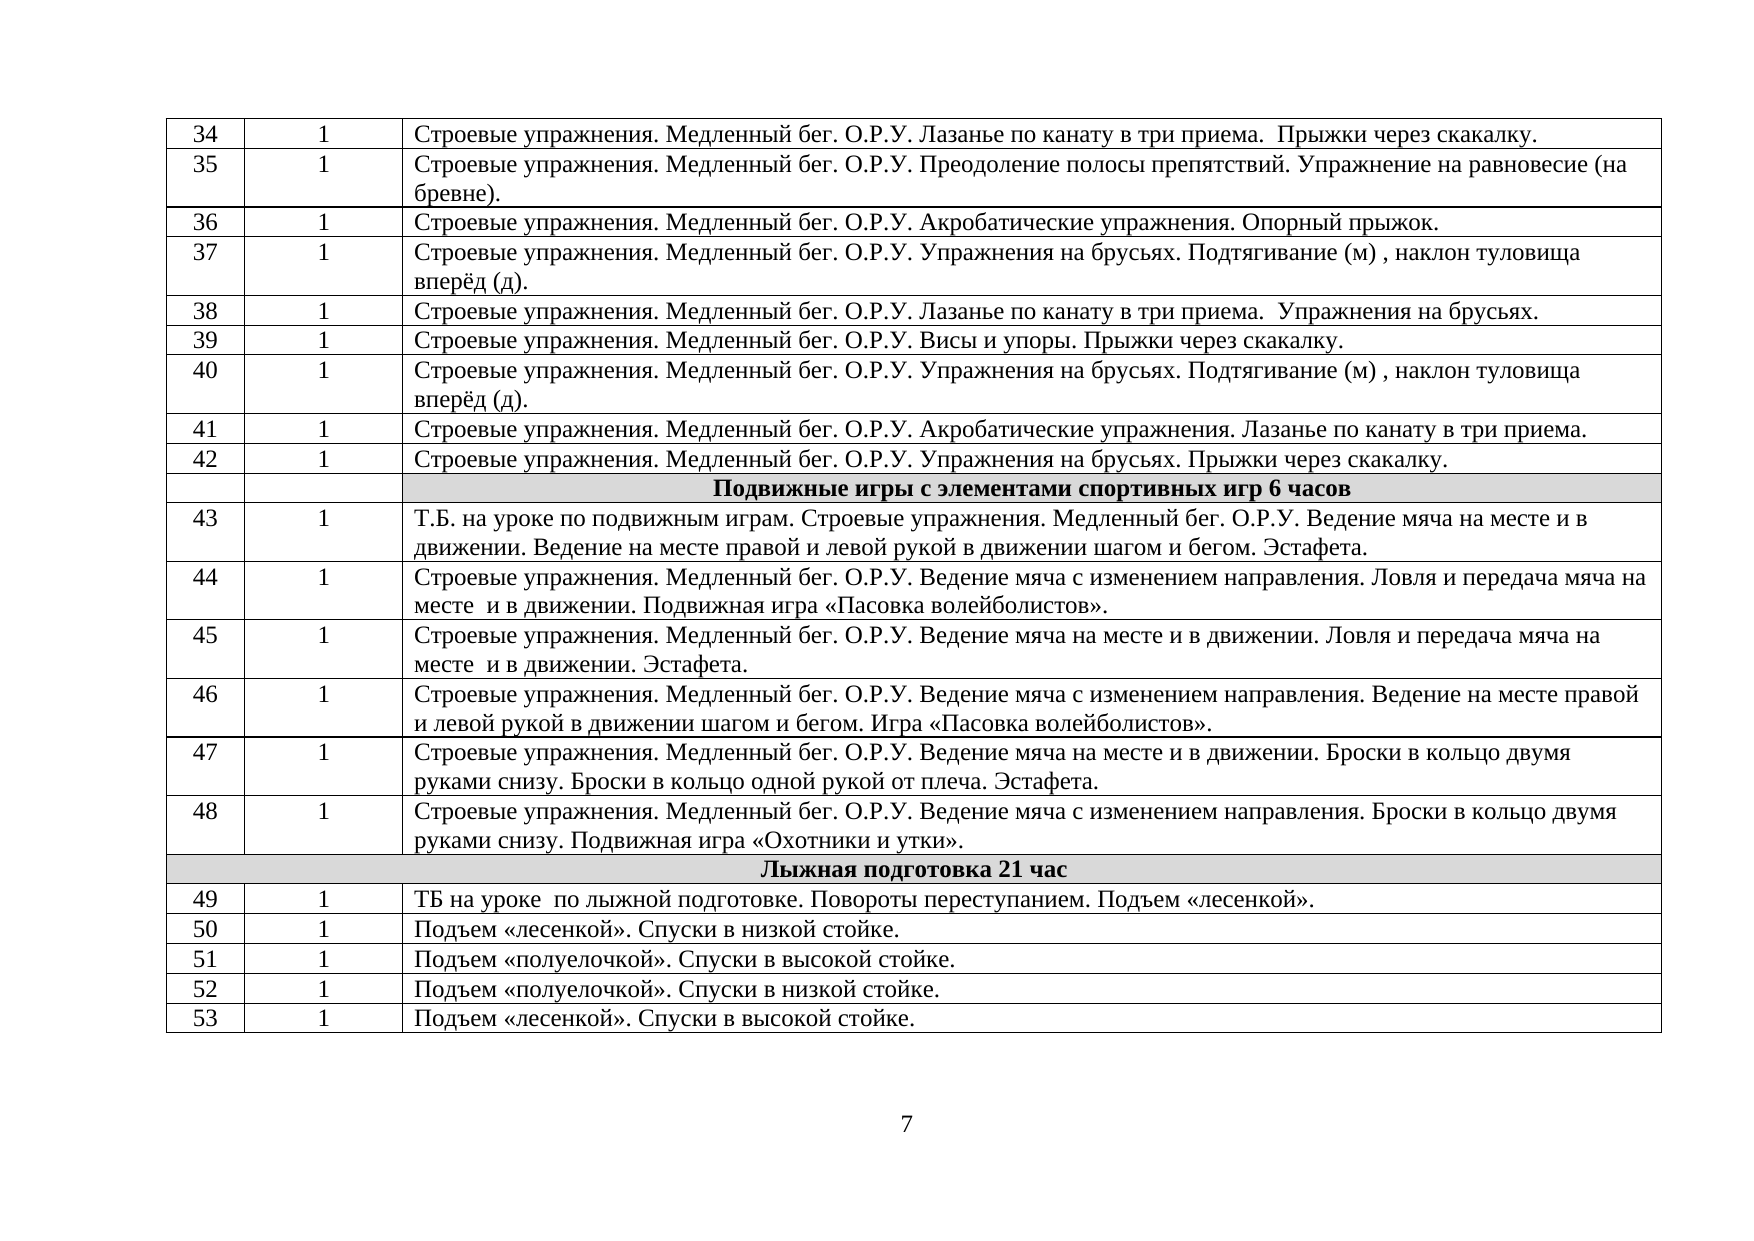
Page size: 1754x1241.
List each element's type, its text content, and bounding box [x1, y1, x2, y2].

table_cell 45 [167, 620, 244, 678]
table_cell 1 [245, 620, 402, 678]
table_cell Строевые упражнения. Медленный бег. О.Р.У. Акробатические упражнения. Лазанье по канату в три приема. [403, 414, 1661, 443]
table_cell 50 [167, 914, 244, 943]
table_cell 1 [245, 738, 402, 795]
table_cell 1 [245, 119, 402, 148]
table_cell Строевые упражнения. Медленный бег. О.Р.У. Лазанье по канату в три приема. Прыжки через скакалку. [403, 119, 1661, 148]
table_cell 1 [245, 444, 402, 472]
table_cell 1 [245, 914, 402, 943]
table_cell 44 [167, 562, 244, 619]
table_cell 49 [167, 884, 244, 913]
table_cell Подвижные игры с элементами спортивных игр 6 часов [403, 474, 1661, 502]
table_cell Подъем «полуелочкой». Спуски в высокой стойке. [403, 944, 1661, 973]
table_cell ТБ на уроке по лыжной подготовке. Повороты переступанием. Подъем «лесенкой». [403, 884, 1661, 913]
table_cell Т.Б. на уроке по подвижным играм. Строевые упражнения. Медленный бег. О.Р.У. Ведение мяча на месте и в движении. Ведение на месте правой и левой рукой в движении шагом и бегом. Эстафета. [403, 503, 1661, 561]
table_cell Строевые упражнения. Медленный бег. О.Р.У. Преодоление полосы препятствий. Упражнение на равновесие (на бревне). [403, 149, 1661, 206]
table_cell 1 [245, 326, 402, 354]
table_cell 1 [245, 796, 402, 853]
table_cell Строевые упражнения. Медленный бег. О.Р.У. Упражнения на брусьях. Подтягивание (м) , наклон туловища вперёд (д). [403, 237, 1661, 295]
table_cell 46 [167, 679, 244, 736]
table_cell 39 [167, 326, 244, 354]
table_cell 1 [245, 503, 402, 561]
table_cell 1 [245, 679, 402, 736]
table_cell 52 [167, 974, 244, 1002]
table_cell Строевые упражнения. Медленный бег. О.Р.У. Ведение мяча с изменением направления. Ловля и передача мяча на месте и в движении. Подвижная игра «Пасовка волейболистов». [403, 562, 1661, 619]
table_cell 43 [167, 503, 244, 561]
table_cell 1 [245, 296, 402, 324]
table_cell Строевые упражнения. Медленный бег. О.Р.У. Ведение мяча на месте и в движении. Ловля и передача мяча на месте и в движении. Эстафета. [403, 620, 1661, 678]
table_cell 37 [167, 237, 244, 295]
table_cell 41 [167, 414, 244, 443]
table_cell 1 [245, 1004, 402, 1032]
table_cell Строевые упражнения. Медленный бег. О.Р.У. Акробатические упражнения. Опорный прыжок. [403, 208, 1661, 236]
table_cell 1 [245, 237, 402, 295]
table_cell Строевые упражнения. Медленный бег. О.Р.У. Ведение мяча на месте и в движении. Броски в кольцо двумя руками снизу. Броски в кольцо одной рукой от плеча. Эстафета. [403, 738, 1661, 795]
table_cell 1 [245, 149, 402, 206]
table_cell 48 [167, 796, 244, 853]
table_cell 38 [167, 296, 244, 324]
table_cell 1 [245, 562, 402, 619]
table_cell Строевые упражнения. Медленный бег. О.Р.У. Ведение мяча с изменением направления. Ведение на месте правой и левой рукой в движении шагом и бегом. Игра «Пасовка волейболистов». [403, 679, 1661, 736]
table_cell 35 [167, 149, 244, 206]
table_cell Лыжная подготовка 21 час [167, 855, 1661, 883]
table_cell Подъем «полуелочкой». Спуски в низкой стойке. [403, 974, 1661, 1002]
table_cell 53 [167, 1004, 244, 1032]
table_cell 51 [167, 944, 244, 973]
table_cell Строевые упражнения. Медленный бег. О.Р.У. Лазанье по канату в три приема. Упражнения на брусьях. [403, 296, 1661, 324]
table_cell 1 [245, 944, 402, 973]
table_cell 40 [167, 355, 244, 413]
table_cell 1 [245, 414, 402, 443]
table_cell 1 [245, 884, 402, 913]
table_cell Строевые упражнения. Медленный бег. О.Р.У. Упражнения на брусьях. Прыжки через скакалку. [403, 444, 1661, 472]
table_cell 36 [167, 208, 244, 236]
table_cell 1 [245, 355, 402, 413]
table_cell Строевые упражнения. Медленный бег. О.Р.У. Ведение мяча с изменением направления. Броски в кольцо двумя руками снизу. Подвижная игра «Охотники и утки». [403, 796, 1661, 853]
table_cell 1 [245, 974, 402, 1002]
table_cell Строевые упражнения. Медленный бег. О.Р.У. Висы и упоры. Прыжки через скакалку. [403, 326, 1661, 354]
table_cell Подъем «лесенкой». Спуски в высокой стойке. [403, 1004, 1661, 1032]
table_cell 42 [167, 444, 244, 472]
table_cell [245, 474, 402, 502]
table_cell 47 [167, 738, 244, 795]
table_cell Подъем «лесенкой». Спуски в низкой стойке. [403, 914, 1661, 943]
table_cell 1 [245, 208, 402, 236]
table_cell Строевые упражнения. Медленный бег. О.Р.У. Упражнения на брусьях. Подтягивание (м) , наклон туловища вперёд (д). [403, 355, 1661, 413]
table_cell 34 [167, 119, 244, 148]
table_cell [167, 474, 244, 502]
